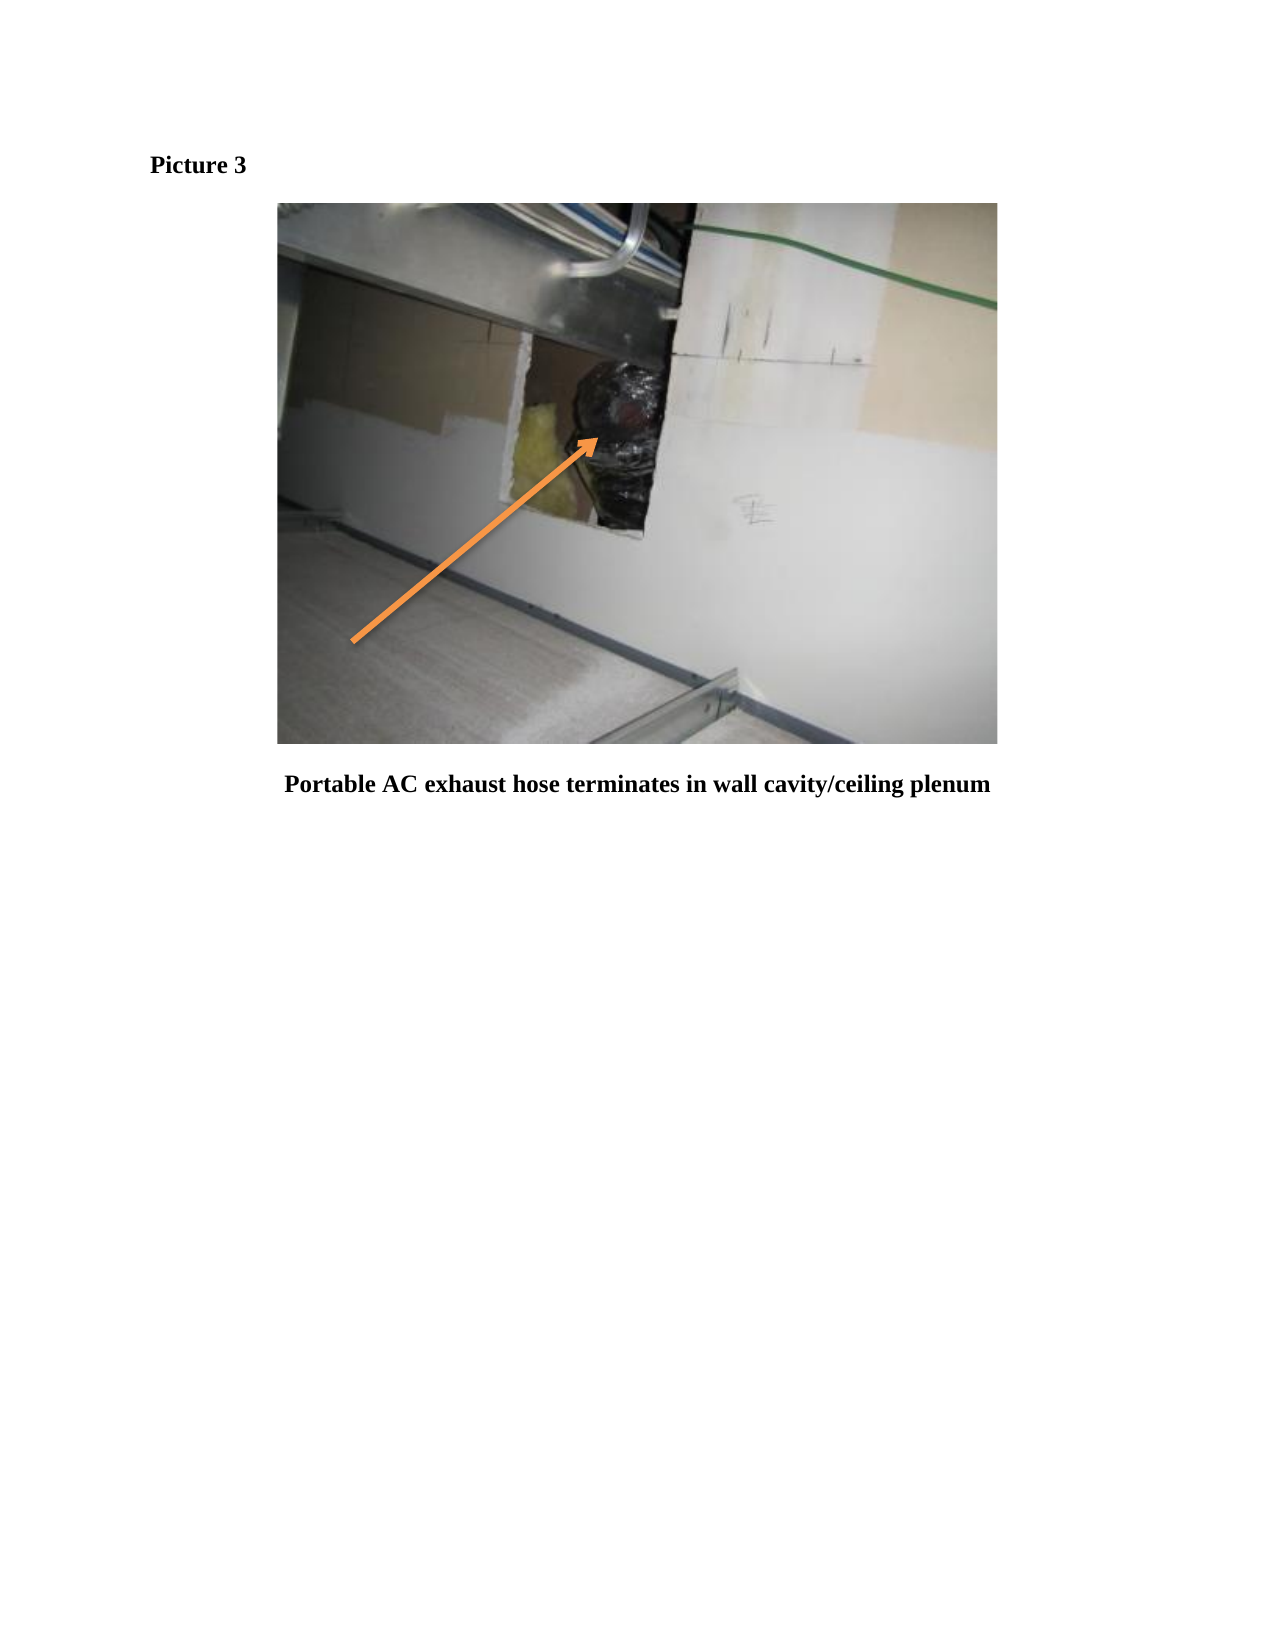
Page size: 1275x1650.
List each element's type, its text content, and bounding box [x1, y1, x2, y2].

text Portable AC exhaust hose terminates in wall cavity/ceiling plenum [150, 769, 1125, 798]
text Picture 3 [150, 150, 1125, 179]
picture [277, 203, 998, 744]
